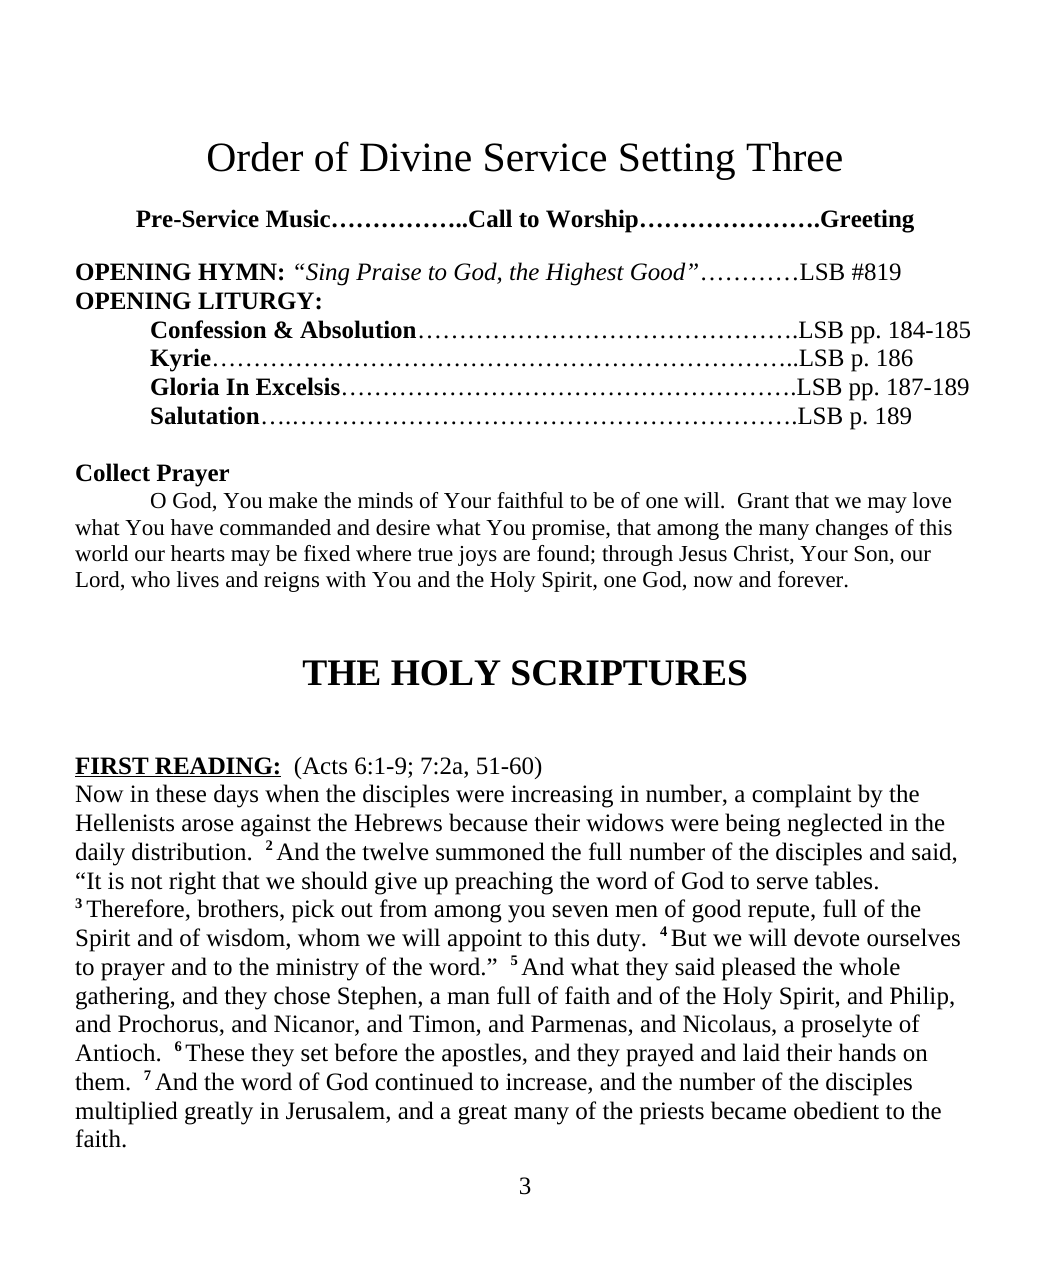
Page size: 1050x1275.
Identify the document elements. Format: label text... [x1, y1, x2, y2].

text Order of Divine Service Setting Three [75, 132, 975, 180]
text FIRST READING: (Acts 6:1-9; 7:2a, 51-60) [75, 751, 975, 779]
text Now in these days when the disciples were increasing in number, a complaint by the Hellenists arose against the Hebrews because their widows were being neglected in the daily distribution. 2 And the twelve summoned the full number of the disciples and said, “It is not right that we should give up preaching the word of God to serve tables. 3 Therefore, brothers, pick out from among you seven men of good repute, full of the Spirit and of wisdom, whom we will appoint to this duty. 4 But we will devote ourselves to prayer and to the ministry of the word.” 5 And what they said pleased the whole gathering, and they chose Stephen, a man full of faith and of the Holy Spirit, and Philip, and Prochorus, and Nicanor, and Timon, and Parmenas, and Nicolaus, a proselyte of Antioch. 6 These they set before the apostles, and they prayed and laid their hands on them. 7 And the word of God continued to increase, and the number of the disciples multiplied greatly in Jerusalem, and a great many of the priests became obedient to the faith. [75, 779, 975, 1153]
text Kyrie……………………………………………………………..LSB p. 186 [75, 343, 975, 372]
text Confession & Absolution……………………………………….LSB pp. 184-185 [75, 315, 975, 343]
text Gloria In Excelsis……………………………………………….LSB pp. 187-189 [75, 372, 975, 401]
text Pre-Service Music……………..Call to Worship………………….Greeting [75, 204, 975, 233]
text OPENING LITURGY: [75, 286, 975, 315]
text Collect Prayer [75, 458, 975, 487]
text O God, You make the minds of Your faithful to be of one will. Grant that we may love what You have commanded and desire what You promise, that among the many changes of this world our hearts may be fixed where true joys are found; through Jesus Christ, Your Son, our Lord, who lives and reigns with You and the Holy Spirit, one God, now and forever. [75, 487, 975, 593]
text Salutation….…………………………………………………….LSB p. 189 [75, 401, 975, 430]
text THE HOLY SCRIPTURES [75, 650, 975, 693]
text OPENING HYMN: “Sing Praise to God, the Highest Good”…………LSB #819 [75, 257, 975, 286]
